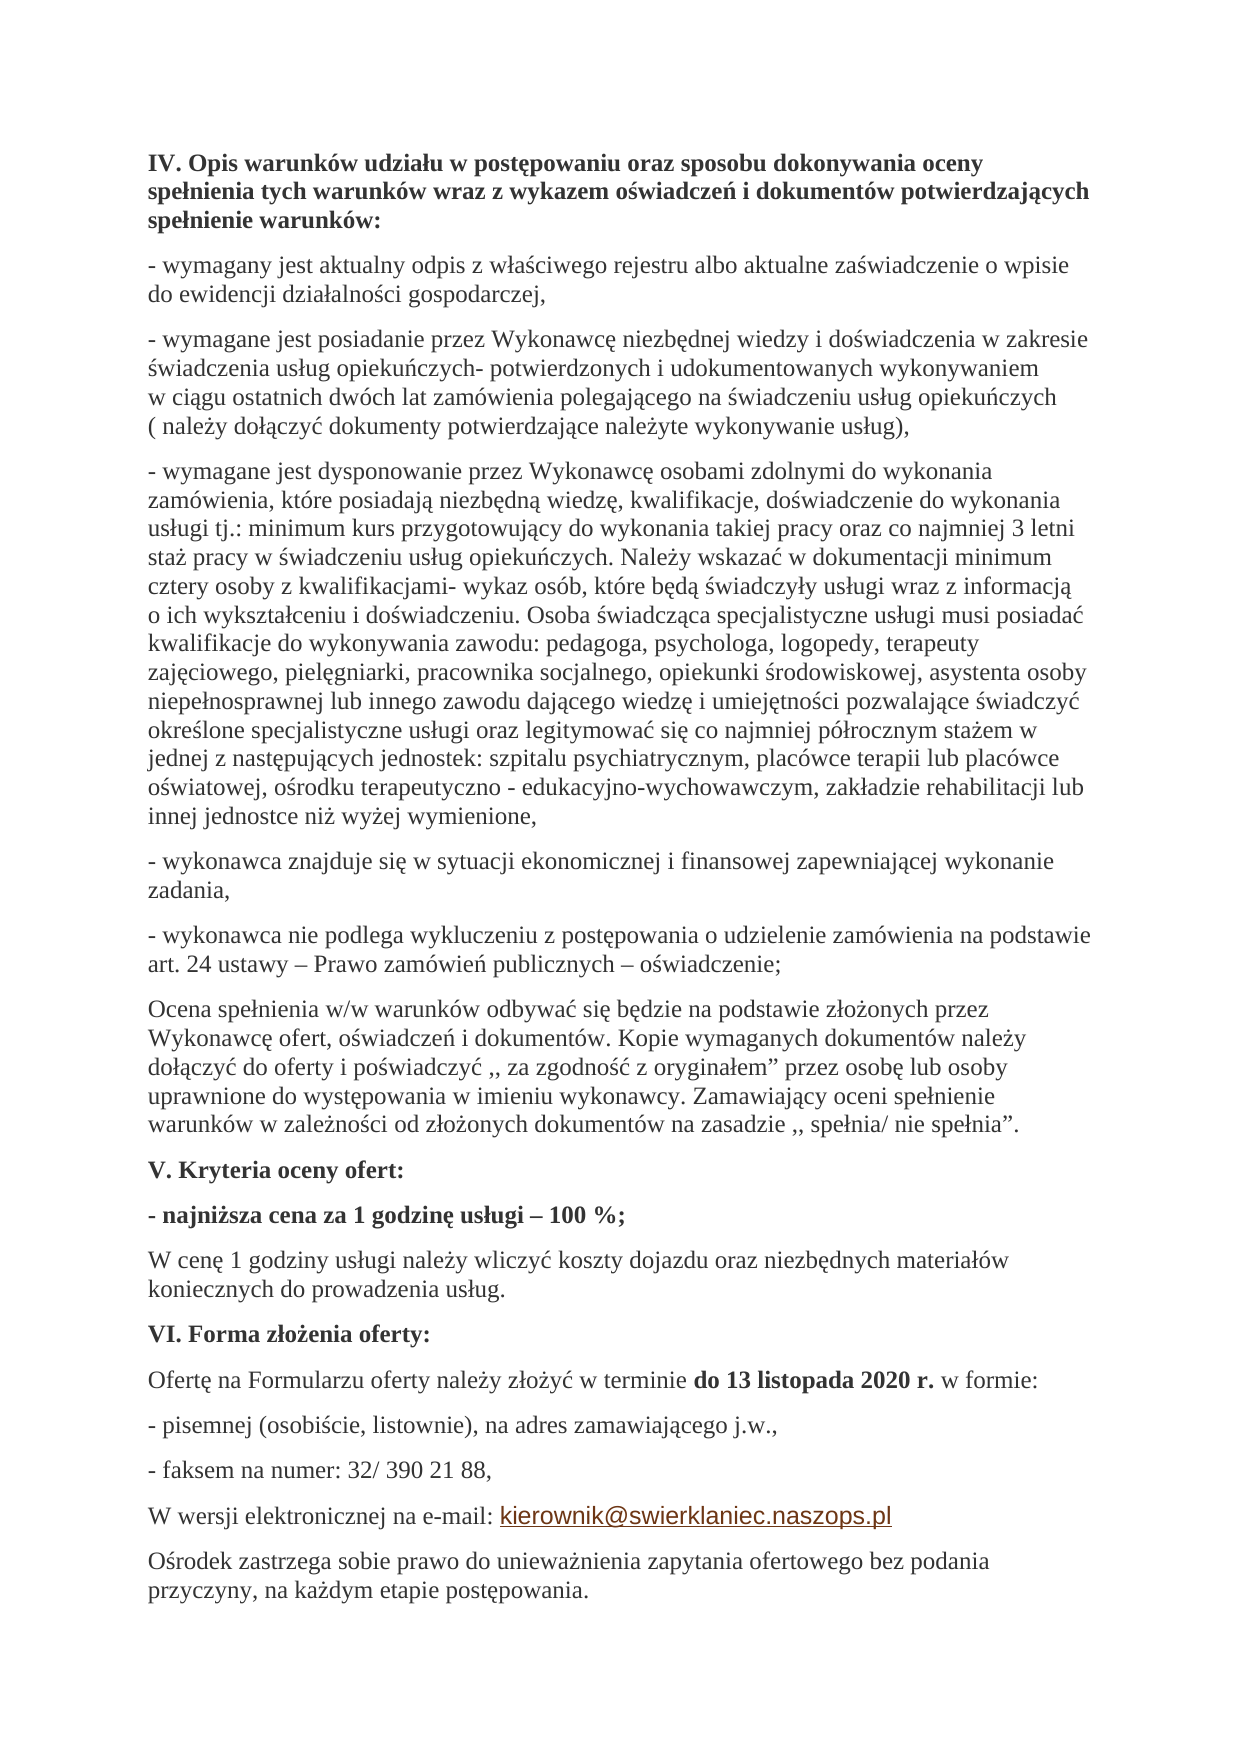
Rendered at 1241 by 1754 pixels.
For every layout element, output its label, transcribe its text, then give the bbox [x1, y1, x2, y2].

text - faksem na numer: 32/ 390 21 88, [148, 1455, 1093, 1484]
text - wymagany jest aktualny odpis z właściwego rejestru albo aktualne zaświadczenie o wpisie do ewidencji działalności gospodarczej, [148, 250, 1093, 308]
text - wykonawca nie podlega wykluczeniu z postępowania o udzielenie zamówienia na podstawie art. 24 ustawy – Prawo zamówień publicznych – oświadczenie; [148, 920, 1093, 978]
text V. Kryteria oceny ofert: [148, 1155, 1093, 1183]
text - pisemnej (osobiście, listownie), na adres zamawiającego j.w., [148, 1410, 1093, 1439]
text - wymagane jest posiadanie przez Wykonawcę niezbędnej wiedzy i doświadczenia w zakresie świadczenia usług opiekuńczych- potwierdzonych i udokumentowanych wykonywaniem w ciągu ostatnich dwóch lat zamówienia polegającego na świadczeniu usług opiekuńczych ( należy dołączyć dokumenty potwierdzające należyte wykonywanie usług), [148, 324, 1093, 439]
text Ośrodek zastrzega sobie prawo do unieważnienia zapytania ofertowego bez podania przyczyny, na każdym etapie postępowania. [148, 1546, 1093, 1604]
text - wykonawca znajduje się w sytuacji ekonomicznej i finansowej zapewniającej wykonanie zadania, [148, 846, 1093, 904]
text W wersji elektronicznej na e-mail: kierownik@swierklaniec.naszops.pl [148, 1501, 1093, 1529]
text - najniższa cena za 1 godzinę usługi – 100 %; [148, 1200, 1093, 1229]
text IV. Opis warunków udziału w postępowaniu oraz sposobu dokonywania oceny spełnienia tych warunków wraz z wykazem oświadczeń i dokumentów potwierdzających spełnienie warunków: [148, 148, 1093, 234]
text VI. Forma złożenia oferty: [148, 1319, 1093, 1348]
text Ofertę na Formularzu oferty należy złożyć w terminie do 13 listopada 2020 r. w formie: [148, 1365, 1093, 1393]
text W cenę 1 godziny usługi należy wliczyć koszty dojazdu oraz niezbędnych materiałów koniecznych do prowadzenia usług. [148, 1245, 1093, 1303]
text - wymagane jest dysponowanie przez Wykonawcę osobami zdolnymi do wykonania zamówienia, które posiadają niezbędną wiedzę, kwalifikacje, doświadczenie do wykonania usługi tj.: minimum kurs przygotowujący do wykonania takiej pracy oraz co najmniej 3 letni staż pracy w świadczeniu usług opiekuńczych. Należy wskazać w dokumentacji minimum cztery osoby z kwalifikacjami- wykaz osób, które będą świadczyły usługi wraz z informacją o ich wykształceniu i doświadczeniu. Osoba świadcząca specjalistyczne usługi musi posiadać kwalifikacje do wykonywania zawodu: pedagoga, psychologa, logopedy, terapeuty zajęciowego, pielęgniarki, pracownika socjalnego, opiekunki środowiskowej, asystenta osoby niepełnosprawnej lub innego zawodu dającego wiedzę i umiejętności pozwalające świadczyć określone specjalistyczne usługi oraz legitymować się co najmniej półrocznym stażem w jednej z następujących jednostek: szpitalu psychiatrycznym, placówce terapii lub placówce oświatowej, ośrodku terapeutyczno - edukacyjno-wychowawczym, zakładzie rehabilitacji lub innej jednostce niż wyżej wymienione, [148, 456, 1093, 830]
text Ocena spełnienia w/w warunków odbywać się będzie na podstawie złożonych przez Wykonawcę ofert, oświadczeń i dokumentów. Kopie wymaganych dokumentów należy dołączyć do oferty i poświadczyć ,, za zgodność z oryginałem” przez osobę lub osoby uprawnione do występowania w imieniu wykonawcy. Zamawiający oceni spełnienie warunków w zależności od złożonych dokumentów na zasadzie ,, spełnia/ nie spełnia”. [148, 994, 1093, 1138]
